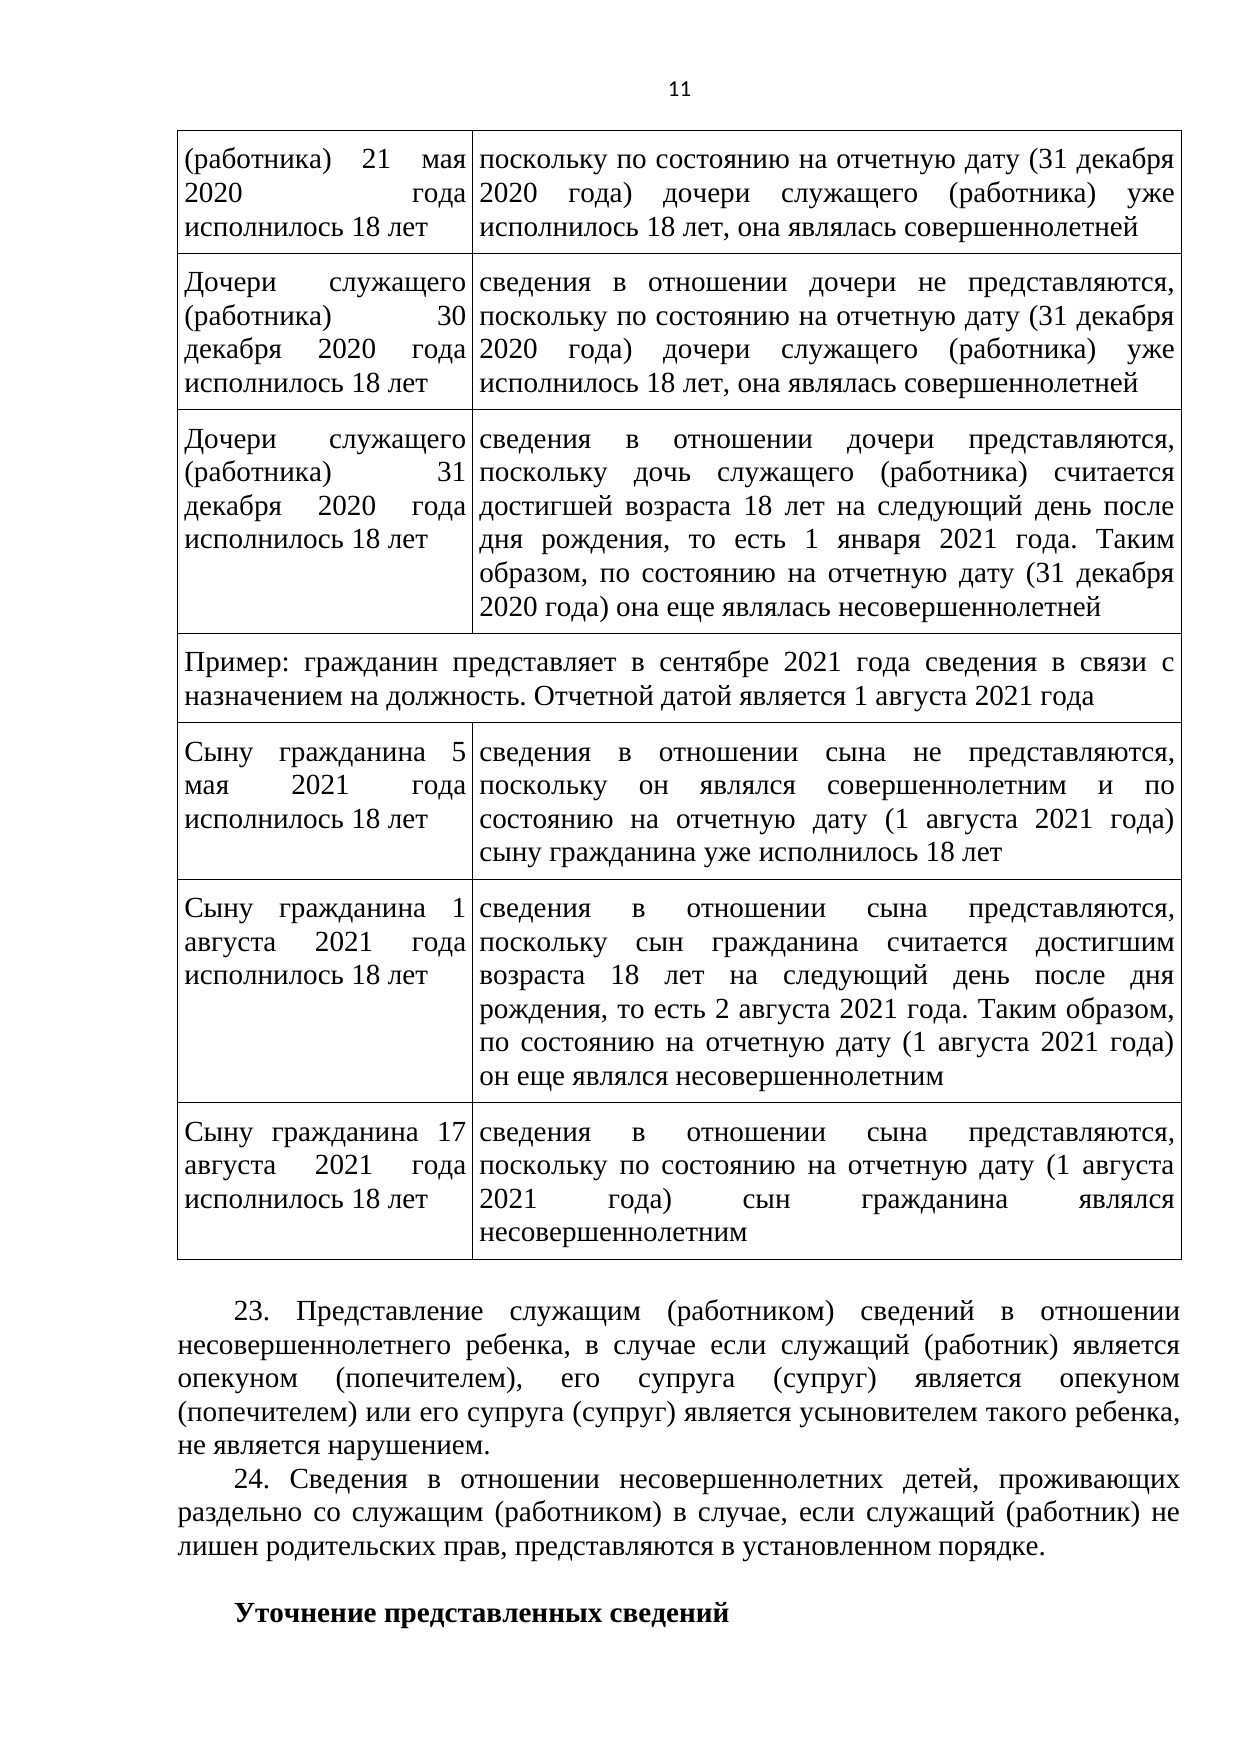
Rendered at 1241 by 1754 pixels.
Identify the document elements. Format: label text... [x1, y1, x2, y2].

table_cell сведения в отношении дочери представляются, поскольку дочь служащего (работника) считается достигшей возраста 18 лет на следующий день после дня рождения, то есть 1 января 2021 года. Таким образом, по состоянию на отчетную дату (31 декабря 2020 года) она еще являлась несовершеннолетней [473, 410, 1181, 633]
table_cell сведения в отношении сына представляются, поскольку сын гражданина считается достигшим возраста 18 лет на следующий день после дня рождения, то есть 2 августа 2021 года. Таким образом, по состоянию на отчетную дату (1 августа 2021 года) он еще являлся несовершеннолетним [473, 880, 1181, 1102]
table_cell Сыну гражданина 17 августа 2021 года исполнилось 18 лет [178, 1103, 472, 1259]
table_cell Дочери служащего (работника) 31 декабря 2020 года исполнилось 18 лет [178, 410, 472, 633]
text 24. Сведения в отношении несовершеннолетних детей, проживающих раздельно со служащим (работником) в случае, если служащий (работник) не лишен родительских прав, представляются в установленном порядке. [177, 1461, 1181, 1562]
table_cell сведения в отношении сына представляются, поскольку по состоянию на отчетную дату (1 августа 2021 года) сын гражданина являлся несовершеннолетним [473, 1103, 1181, 1259]
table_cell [473, 131, 1181, 253]
table_cell сведения в отношении сына не представляются, поскольку он являлся совершеннолетним и по состоянию на отчетную дату (1 августа 2021 года) сыну гражданина уже исполнилось 18 лет [473, 723, 1181, 879]
table_cell Сыну гражданина 5 мая 2021 года исполнилось 18 лет [178, 723, 472, 879]
text 23. Представление служащим (работником) сведений в отношении несовершеннолетнего ребенка, в случае если служащий (работник) является опекуном (попечителем), его супруга (супруг) является опекуном (попечителем) или его супруга (супруг) является усыновителем такого ребенка, не является нарушением. [177, 1293, 1181, 1461]
table_cell Дочери служащего (работника) 30 декабря 2020 года исполнилось 18 лет [178, 254, 472, 409]
table_cell Пример: гражданин представляет в сентябре 2021 года сведения в связи с назначением на должность. Отчетной датой является 1 августа 2021 года [178, 634, 1181, 722]
table_cell Сыну гражданина 1 августа 2021 года исполнилось 18 лет [178, 880, 472, 1102]
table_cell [178, 131, 472, 253]
title Уточнение представленных сведений [177, 1595, 1181, 1629]
